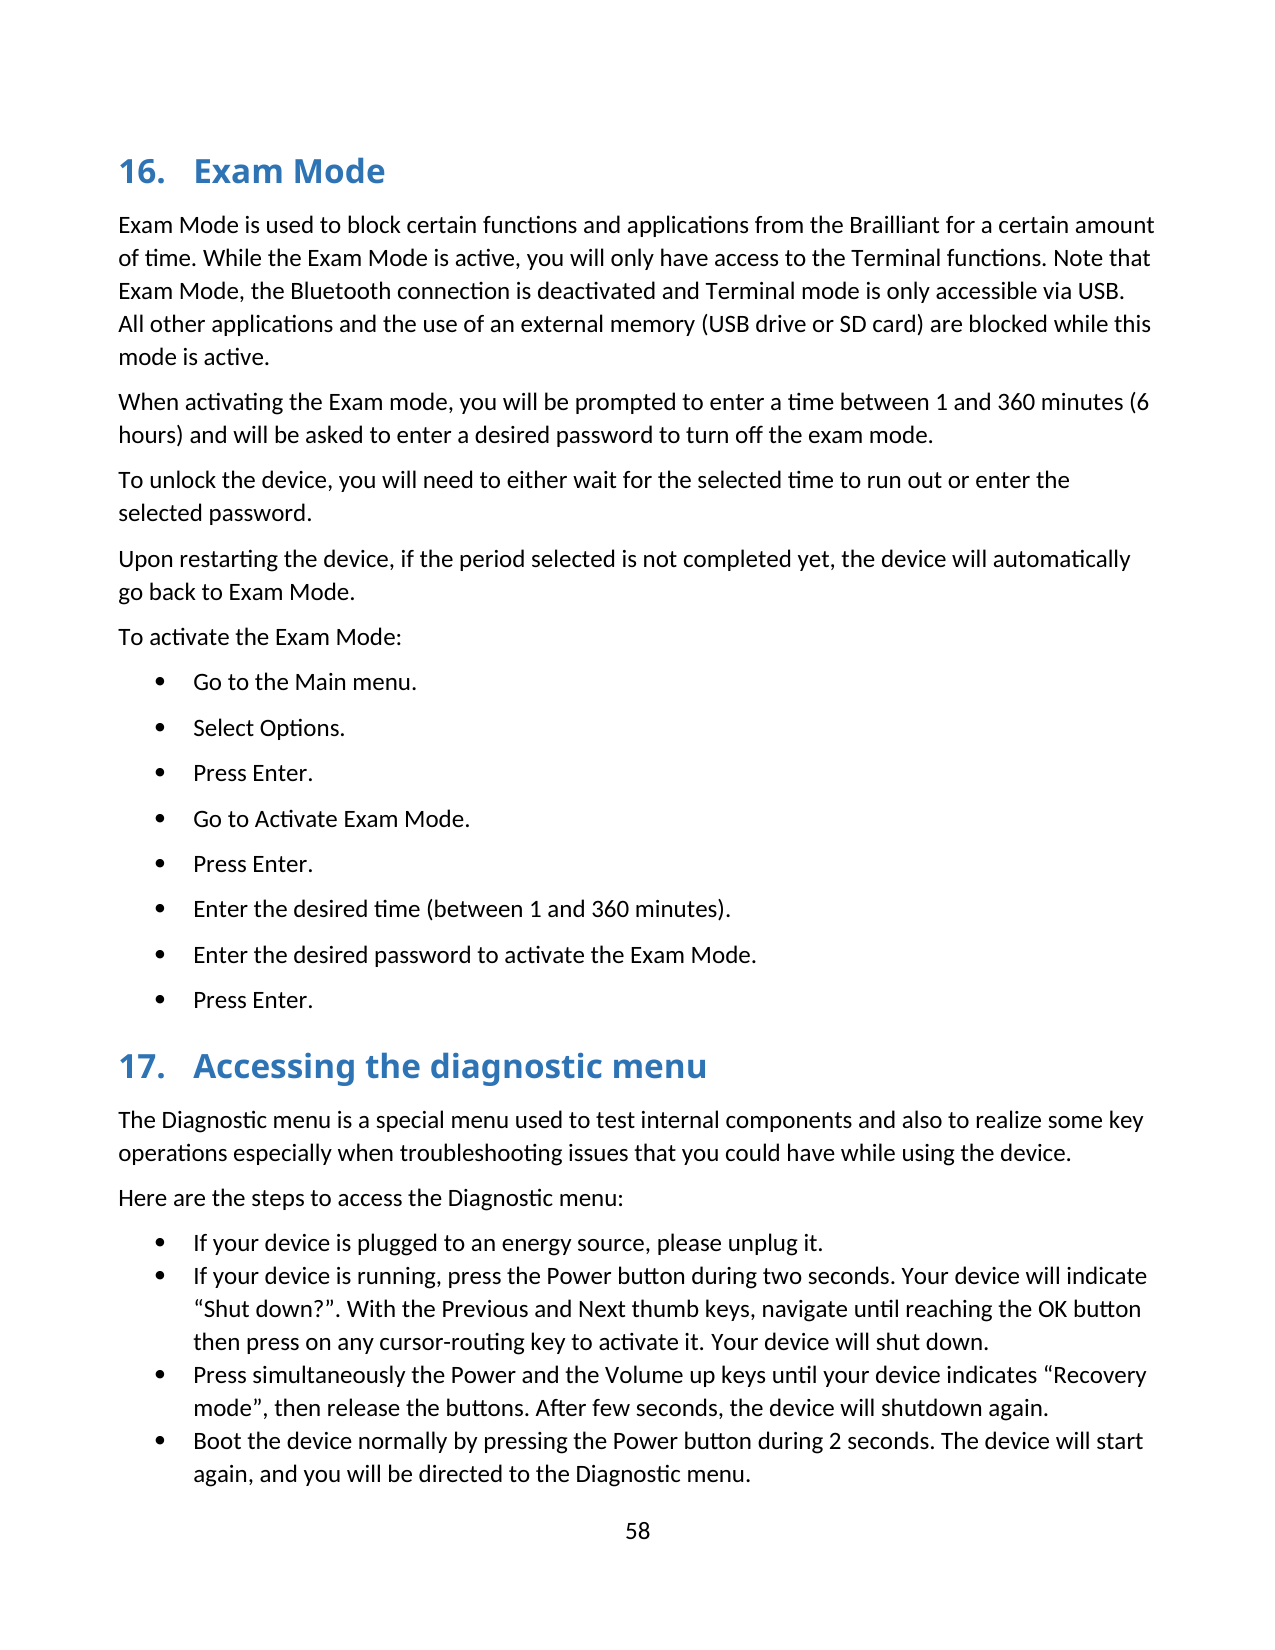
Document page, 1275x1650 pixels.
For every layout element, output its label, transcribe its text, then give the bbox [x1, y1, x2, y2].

list Press Enter. [156, 984, 1157, 1015]
subtitle Accessing the diagnostic menu [118, 1042, 1157, 1088]
text To unlock the device, you will need to either wait for the selected time to run out or enter the selected password. [118, 464, 1157, 528]
text Here are the steps to access the Diagnostic menu: [118, 1182, 1157, 1213]
list Press Enter. [156, 848, 1157, 879]
text To activate the Exam Mode: [118, 621, 1157, 652]
list Select Options. [156, 712, 1157, 742]
list If your device is plugged to an energy source, please unplug it. [156, 1228, 1157, 1258]
list Enter the desired time (between 1 and 360 minutes). [156, 894, 1157, 924]
text Exam Mode is used to block certain functions and applications from the Brailliant for a certain amount of time. While the Exam Mode is active, you will only have access to the Terminal functions. Note that Exam Mode, the Bluetooth connection is deactivated and Terminal mode is only accessible via USB. All other applications and the use of an external memory (USB drive or SD card) are blocked while this mode is active. [118, 209, 1157, 371]
text Upon restarting the device, if the period selected is not completed yet, the device will automatically go back to Exam Mode. [118, 543, 1157, 606]
list Enter the desired password to activate the Exam Mode. [156, 939, 1157, 969]
list Boot the device normally by pressing the Power button during 2 seconds. The device will start again, and you will be directed to the Diagnostic menu. [156, 1425, 1157, 1488]
list Press Enter. [156, 757, 1157, 788]
list Go to Activate Exam Mode. [156, 803, 1157, 833]
list If your device is running, press the Power button during two seconds. Your device will indicate “Shut down?”. With the Previous and Next thumb keys, navigate until reaching the OK button then press on any cursor-routing key to activate it. Your device will shut down. [156, 1261, 1157, 1357]
subtitle Exam Mode [118, 148, 1157, 193]
text When activating the Exam mode, you will be prompted to enter a time between 1 and 360 minutes (6 hours) and will be asked to enter a desired password to turn off the exam mode. [118, 386, 1157, 449]
text The Diagnostic menu is a special menu used to test internal components and also to realize some key operations especially when troubleshooting issues that you could have while using the device. [118, 1104, 1157, 1167]
list Go to the Main menu. [156, 667, 1157, 697]
list Press simultaneously the Power and the Volume up keys until your device indicates “Recovery mode”, then release the buttons. After few seconds, the device will shutdown again. [156, 1359, 1157, 1423]
